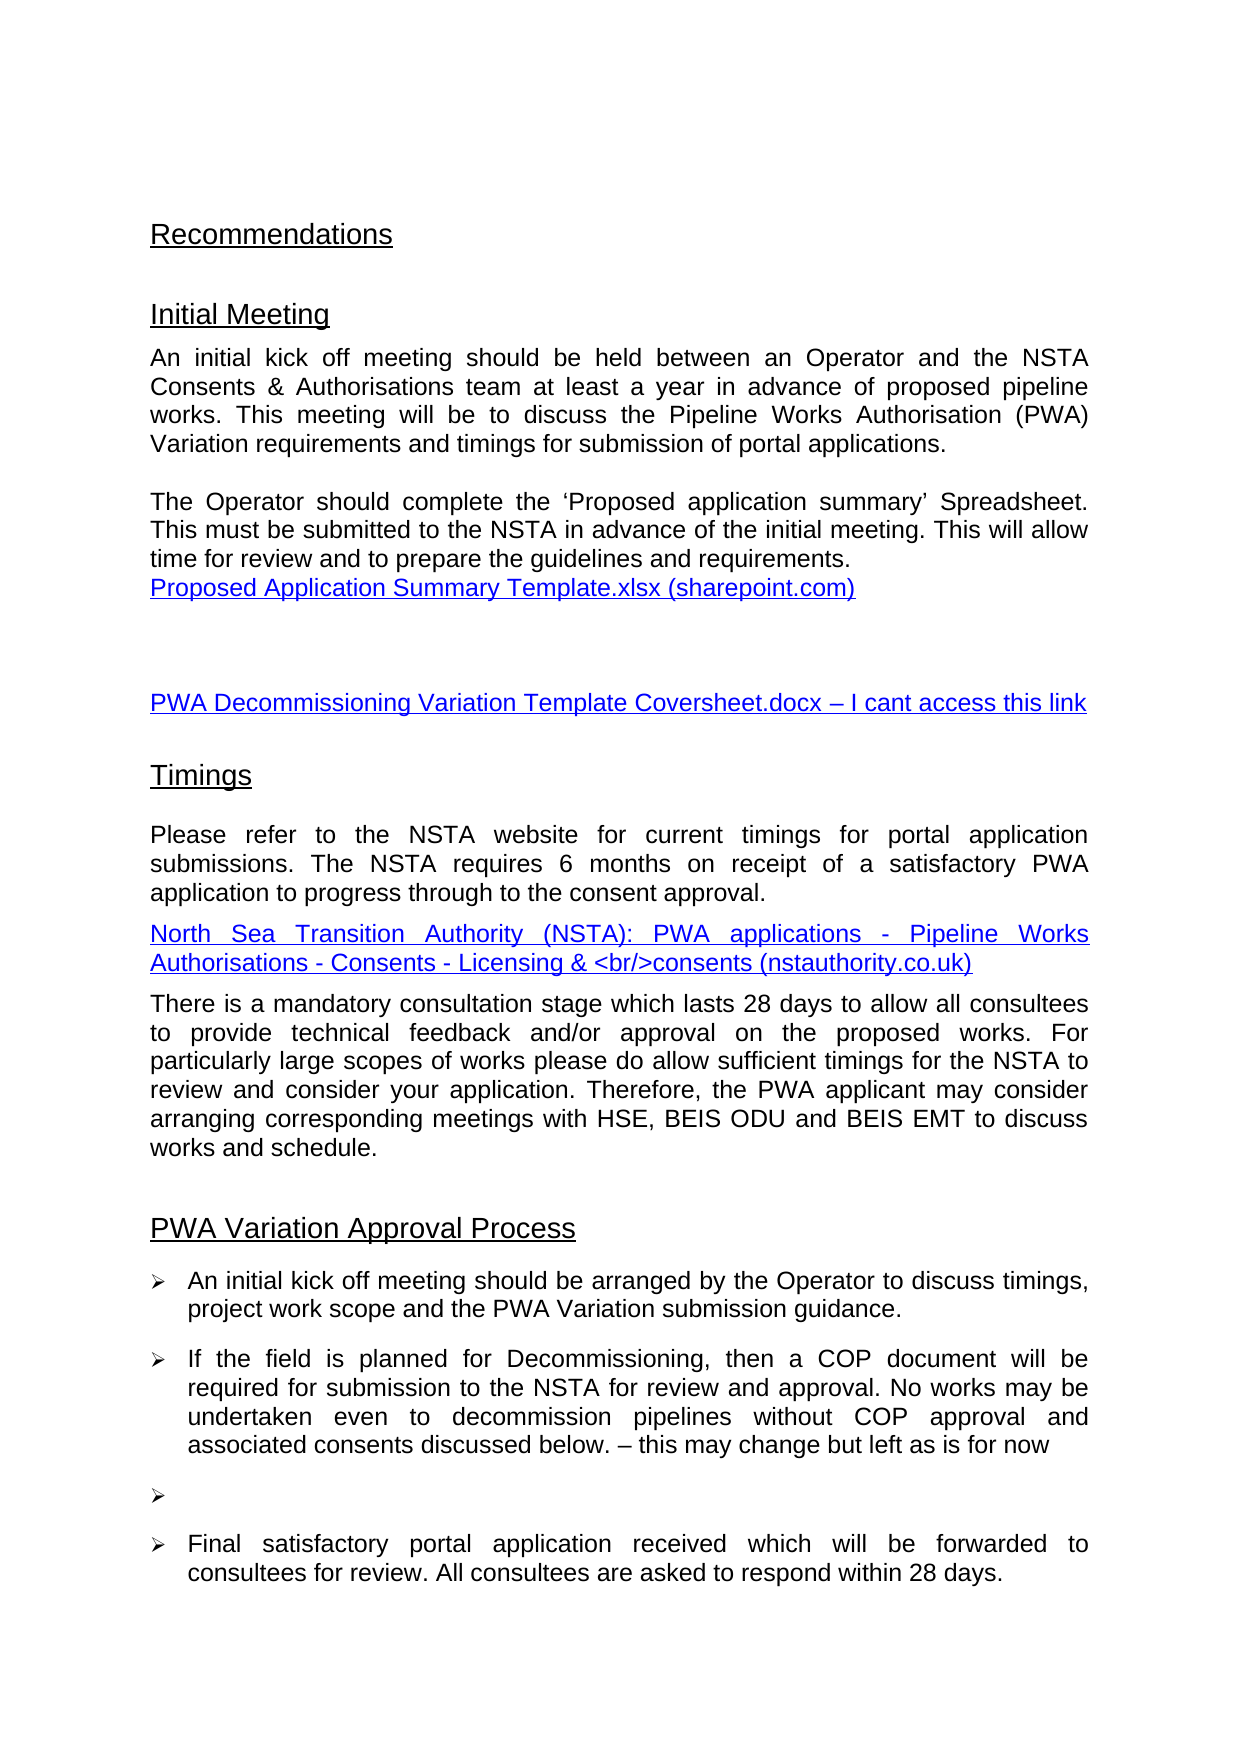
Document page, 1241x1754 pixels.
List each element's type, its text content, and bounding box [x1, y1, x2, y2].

list If the field is planned for Decommissioning, then a COP document will be required for submission to the NSTA for review and approval. No works may be undertaken even to decommission pipelines without COP approval and associated consents discussed below. – this may change but left as is for now [150, 1344, 1090, 1459]
subtitle Initial Meeting [150, 297, 1090, 330]
text Proposed Application Summary Template.xlsx (sharepoint.com) [150, 573, 1090, 601]
text There is a mandatory consultation stage which lasts 28 days to allow all consultees to provide technical feedback and/or approval on the proposed works. For particularly large scopes of works please do allow sufficient timings for the NSTA to review and consider your application. Therefore, the PWA applicant may consider arranging corresponding meetings with HSE, BEIS ODU and BEIS EMT to discuss works and schedule. [150, 989, 1090, 1161]
text An initial kick off meeting should be held between an Operator and the NSTA Consents & Authorisations team at least a year in advance of proposed pipeline works. This meeting will be to discuss the Pipeline Works Authorisation (PWA) Variation requirements and timings for submission of portal applications. [150, 343, 1090, 458]
text North Sea Transition Authority (NSTA): PWA applications - Pipeline Works Authorisations - Consents - Licensing & <br/>consents (nstauthority.co.uk) [150, 919, 1090, 944]
list Final satisfactory portal application received which will be forwarded to consultees for review. All consultees are asked to respond within 28 days. [150, 1529, 1090, 1587]
text North Sea Transition Authority (NSTA): PWA applications - Pipeline Works Authorisations - Consents - Licensing & <br/>consents (nstauthority.co.uk) [150, 945, 1090, 976]
subtitle Timings [150, 758, 1090, 791]
text Please refer to the NSTA website for current timings for portal application submissions. The NSTA requires 6 months on receipt of a satisfactory PWA application to progress through to the consent approval. [150, 820, 1090, 906]
text Recommendations [150, 217, 1090, 251]
text The Operator should complete the ‘Proposed application summary’ Spreadsheet. This must be submitted to the NSTA in advance of the initial meeting. This will allow time for review and to prepare the guidelines and requirements. [150, 486, 1090, 573]
text PWA Decommissioning Variation Template Coversheet.docx – I cant access this link [150, 688, 1090, 716]
list An initial kick off meeting should be arranged by the Operator to discuss timings, project work scope and the PWA Variation submission guidance. [150, 1266, 1090, 1323]
subtitle PWA Variation Approval Process [150, 1211, 1090, 1245]
